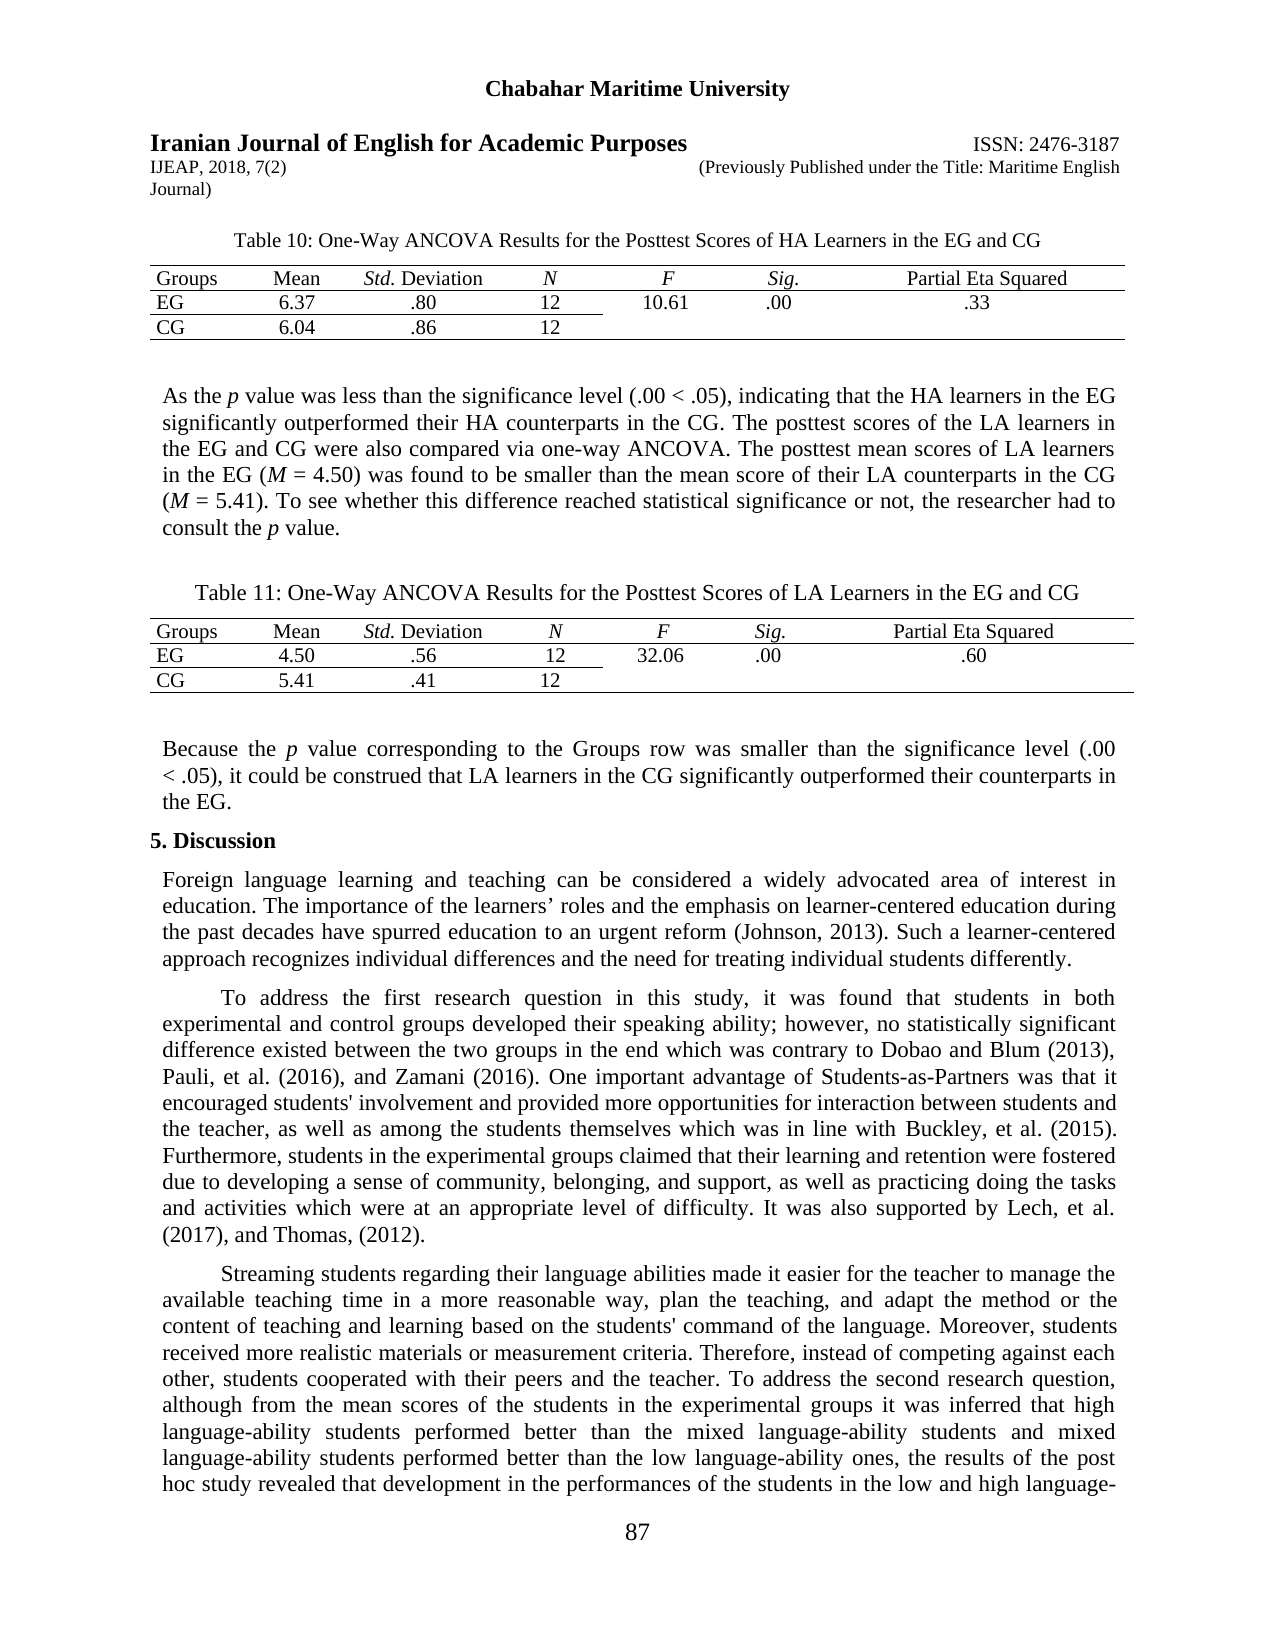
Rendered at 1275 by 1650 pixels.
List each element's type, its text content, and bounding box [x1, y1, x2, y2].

table_header Mean [244, 266, 349, 289]
table_cell CG [150, 315, 244, 339]
table_cell 12 [497, 668, 602, 692]
table_cell CG [150, 668, 244, 692]
table_cell .60 [813, 644, 1134, 692]
table_header Sig. [708, 266, 813, 289]
table_header Groups [150, 619, 244, 643]
table_cell .00 [708, 291, 813, 339]
table_cell .80 [349, 291, 497, 314]
text Foreign language learning and teaching can be considered a widely advocated area of interest in education. The importance of the learners’ roles and the emphasis on learner-centered education during the past decades have spurred education to an urgent reform (Johnson, 2013). Such a learner-centered approach recognizes individual differences and the need for treating individual students differently. [162, 866, 1117, 971]
table_header F [603, 619, 708, 643]
text As the p value was less than the significance level (.00 < .05), indicating that the HA learners in the EG significantly outperformed their HA counterparts in the CG. The posttest scores of the LA learners in the EG and CG were also compared via one-way ANCOVA. The posttest mean scores of LA learners in the EG (M = 4.50) was found to be smaller than the mean score of their LA counterparts in the CG (M = 5.41). To see whether this difference reached statistical significance or not, the researcher had to consult the p value. [162, 382, 1117, 540]
table_cell .41 [349, 668, 497, 692]
table_cell .00 [708, 644, 813, 692]
text To address the first research question in this study, it was found that students in both experimental and control groups developed their speaking ability; however, no statistically significant difference existed between the two groups in the end which was contrary to Dobao and Blum (2013), Pauli, et al. (2016), and Zamani (2016). One important advantage of Students-as-Partners was that it encouraged students' involvement and provided more opportunities for interaction between students and the teacher, as well as among the students themselves which was in line with Buckley, et al. (2015). Furthermore, students in the experimental groups claimed that their learning and retention were fostered due to developing a sense of community, belonging, and support, as well as practicing doing the tasks and activities which were at an appropriate level of difficulty. It was also supported by Lech, et al. (2017), and Thomas, (2012). [162, 984, 1117, 1247]
table_cell 10.61 [603, 291, 707, 339]
table_cell EG [150, 644, 244, 667]
table_cell 6.37 [244, 291, 349, 314]
table_header Groups [150, 266, 244, 289]
text 5. Discussion [150, 827, 1125, 853]
table_header Partial Eta Squared [813, 619, 1134, 643]
table_header Std. Deviation [349, 266, 497, 289]
table_cell 6.04 [244, 315, 349, 339]
table_cell 5.41 [244, 668, 349, 692]
table_header N [497, 619, 602, 643]
table_header Mean [244, 619, 349, 643]
table_header N [497, 266, 602, 289]
table_cell .86 [349, 315, 497, 339]
table_header Std. Deviation [349, 619, 497, 643]
table_header F [603, 266, 707, 289]
table_cell .33 [813, 291, 1125, 339]
table_cell 4.50 [244, 644, 349, 667]
table_header Sig. [708, 619, 813, 643]
text Table 11: One-Way ANCOVA Results for the Posttest Scores of LA Learners in the EG and CG [150, 579, 1125, 606]
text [162, 1260, 1117, 1497]
table_cell 12 [497, 315, 602, 339]
table_header Partial Eta Squared [813, 266, 1125, 289]
table_cell EG [150, 291, 244, 314]
table_cell .56 [349, 644, 497, 667]
text Because the p value corresponding to the Groups row was smaller than the significance level (.00 < .05), it could be construed that LA learners in the CG significantly outperformed their counterparts in the EG. [162, 735, 1117, 814]
text Table 10: One-Way ANCOVA Results for the Posttest Scores of HA Learners in the EG and CG [150, 228, 1125, 252]
table_cell 32.06 [603, 644, 708, 692]
table_cell 12 [497, 291, 602, 314]
table_cell 12 [497, 644, 602, 667]
